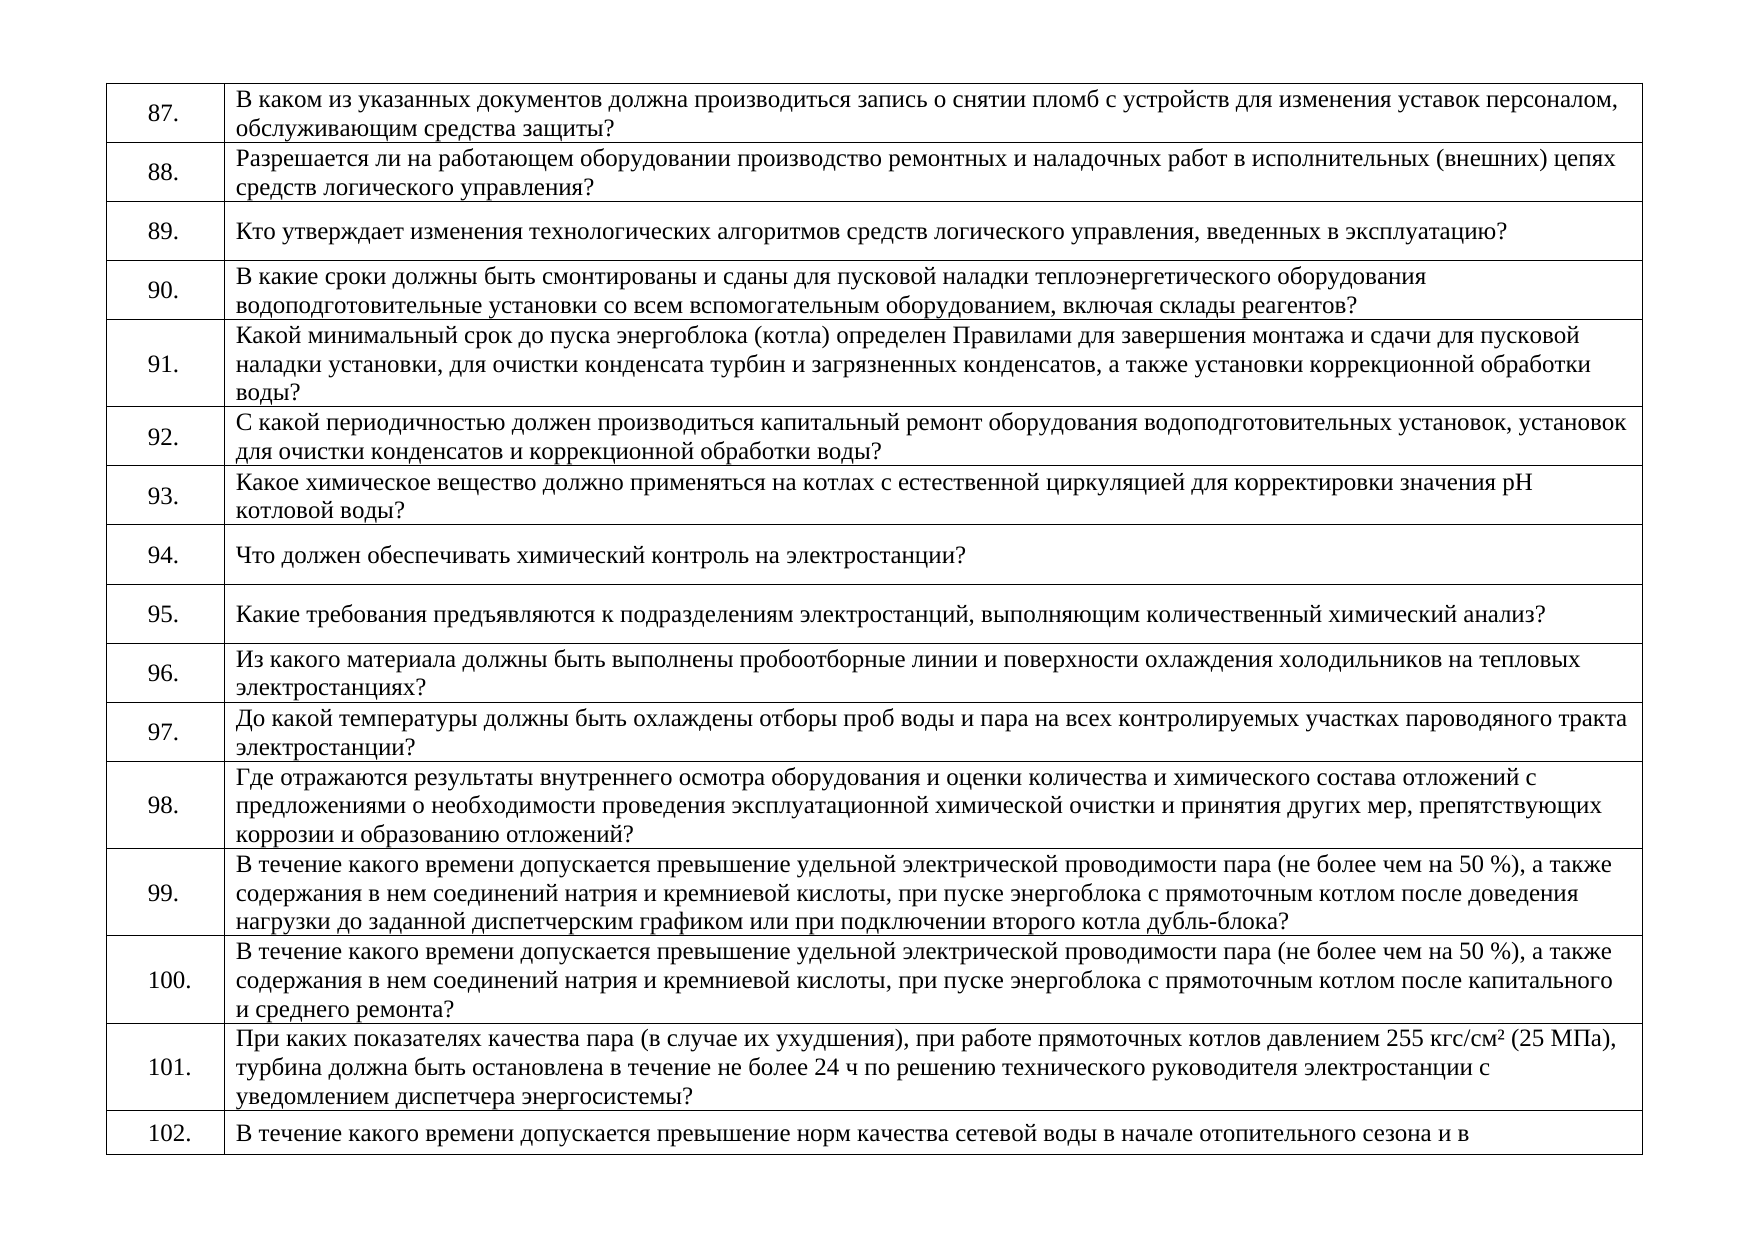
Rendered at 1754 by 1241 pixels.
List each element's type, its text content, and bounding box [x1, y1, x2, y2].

table_cell При каких показателях качества пара (в случае их ухудшения), при работе прямоточных котлов давлением 255 кгс/см² (25 МПа), турбина должна быть остановлена в течение не более 24 ч по решению технического руководителя электростанции с уведомлением диспетчера энергосистемы? [225, 1024, 1642, 1110]
table_cell [107, 261, 224, 319]
table_cell Разрешается ли на работающем оборудовании производство ремонтных и наладочных работ в исполнительных (внешних) цепях средств логического управления? [225, 143, 1642, 201]
table_cell Где отражаются результаты внутреннего осмотра оборудования и оценки количества и химического состава отложений с предложениями о необходимости проведения эксплуатационной химической очистки и принятия других мер, препятствующих коррозии и образованию отложений? [225, 762, 1642, 848]
table_cell Какое химическое вещество должно применяться на котлах с естественной циркуляцией для корректировки значения pH котловой воды? [225, 466, 1642, 524]
table_cell [107, 849, 224, 935]
table_cell Какие требования предъявляются к подразделениям электростанций, выполняющим количественный химический анализ? [225, 585, 1642, 642]
table_cell [107, 1024, 224, 1110]
table_cell [107, 644, 224, 702]
table_cell В течение какого времени допускается превышение удельной электрической проводимости пара (не более чем на 50 %), а также содержания в нем соединений натрия и кремниевой кислоты, при пуске энергоблока с прямоточным котлом после доведения нагрузки до заданной диспетчерским графиком или при подключении второго котла дубль-блока? [225, 849, 1642, 935]
table_cell [107, 84, 224, 142]
table_cell Какой минимальный срок до пуска энергоблока (котла) определен Правилами для завершения монтажа и сдачи для пусковой наладки установки, для очистки конденсата турбин и загрязненных конденсатов, а также установки коррекционной обработки воды? [225, 320, 1642, 406]
table_cell [107, 320, 224, 406]
table_cell [107, 202, 224, 260]
table_cell В течение какого времени допускается превышение удельной электрической проводимости пара (не более чем на 50 %), а также содержания в нем соединений натрия и кремниевой кислоты, при пуске энергоблока с прямоточным котлом после капитального и среднего ремонта? [225, 936, 1642, 1022]
table_cell До какой температуры должны быть охлаждены отборы проб воды и пара на всех контролируемых участках пароводяного тракта электростанции? [225, 703, 1642, 761]
table_cell Что должен обеспечивать химический контроль на электростанции? [225, 525, 1642, 583]
table_cell [107, 1111, 224, 1153]
table_cell Из какого материала должны быть выполнены пробоотборные линии и поверхности охлаждения холодильников на тепловых электростанциях? [225, 644, 1642, 702]
table_cell В какие сроки должны быть смонтированы и сданы для пусковой наладки теплоэнергетического оборудования водоподготовительные установки со всем вспомогательным оборудованием, включая склады реагентов? [225, 261, 1642, 319]
table_cell В каком из указанных документов должна производиться запись о снятии пломб с устройств для изменения уставок персоналом, обслуживающим средства защиты? [225, 84, 1642, 142]
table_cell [225, 1111, 1642, 1153]
table_cell Кто утверждает изменения технологических алгоритмов средств логического управления, введенных в эксплуатацию? [225, 202, 1642, 260]
table_cell [107, 703, 224, 761]
table_cell [107, 143, 224, 201]
table_cell [107, 466, 224, 524]
table_cell [107, 407, 224, 465]
table_cell [107, 585, 224, 642]
table_cell С какой периодичностью должен производиться капитальный ремонт оборудования водоподготовительных установок, установок для очистки конденсатов и коррекционной обработки воды? [225, 407, 1642, 465]
table_cell [107, 762, 224, 848]
table_cell [107, 525, 224, 583]
table_cell [107, 936, 224, 1022]
